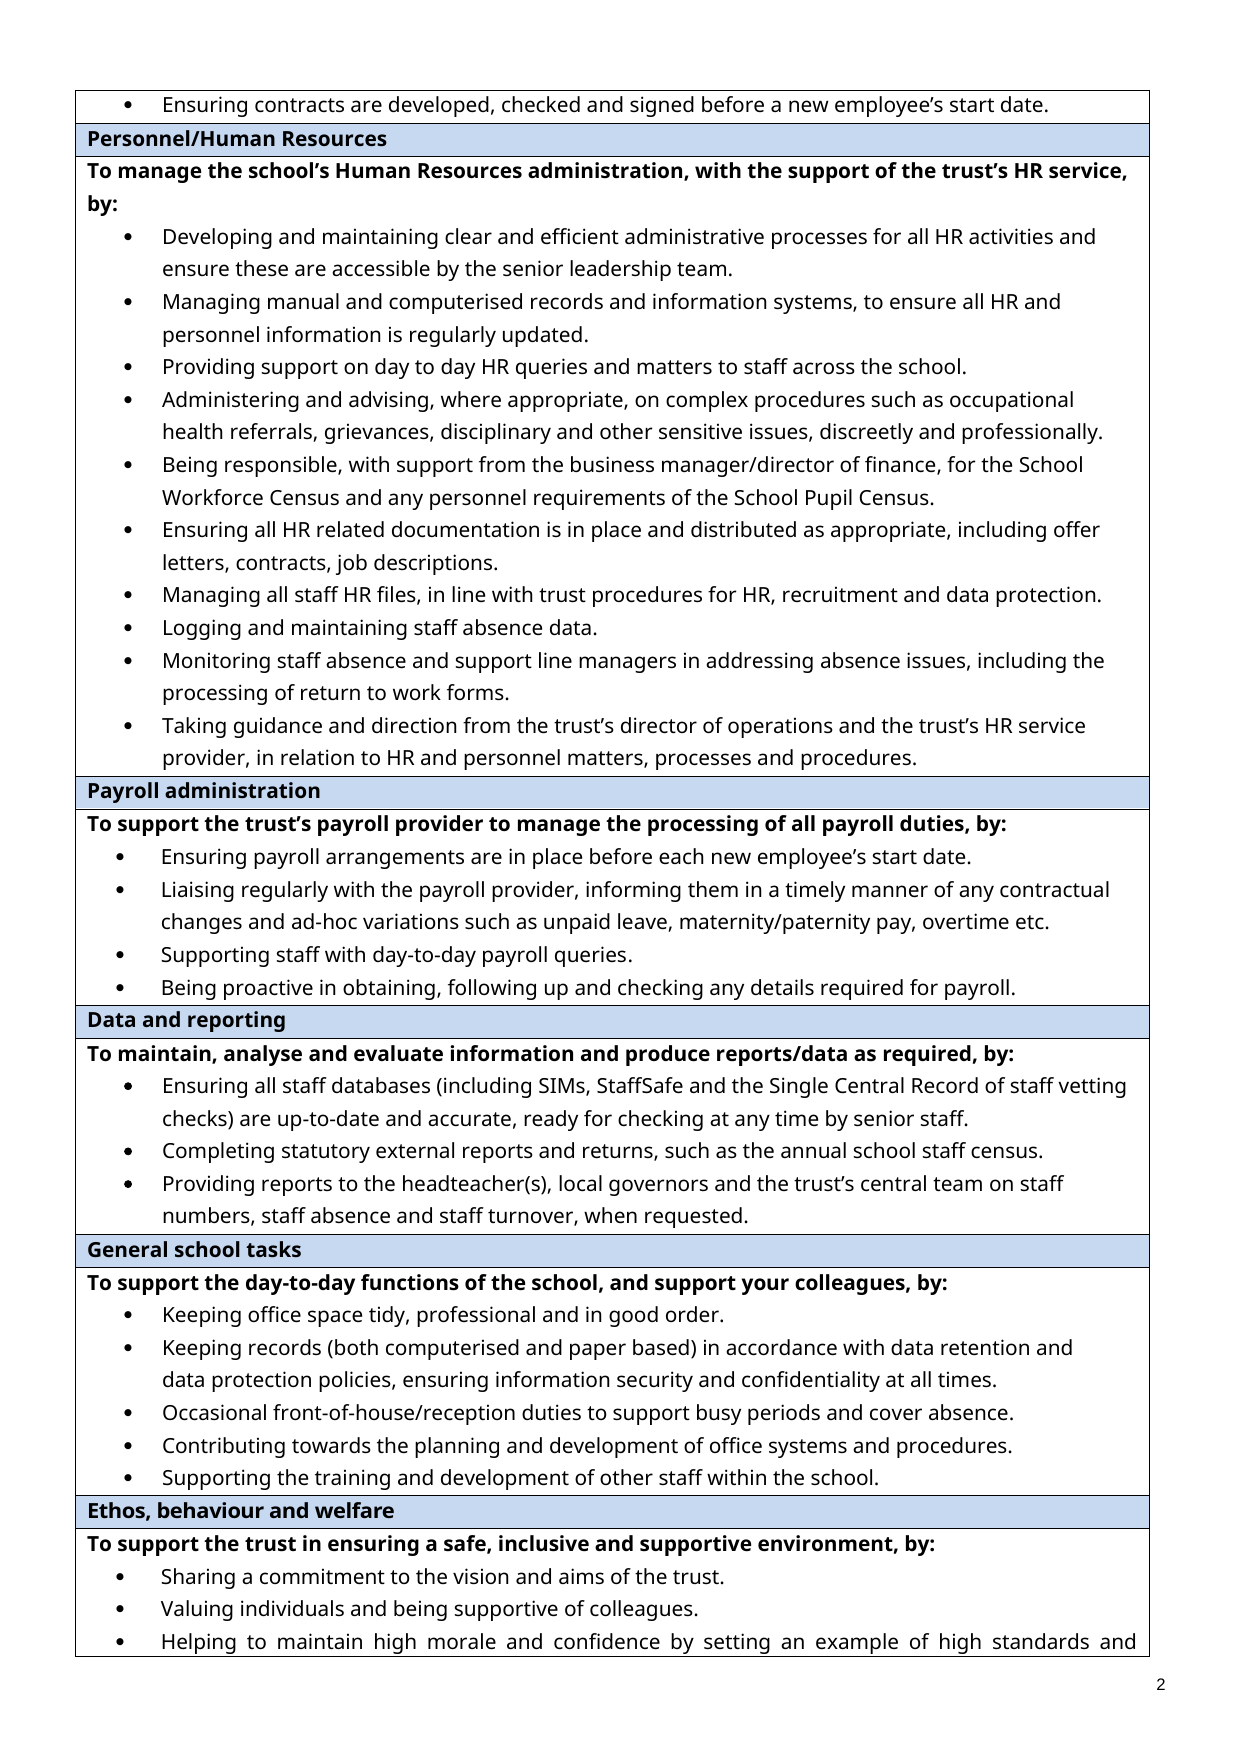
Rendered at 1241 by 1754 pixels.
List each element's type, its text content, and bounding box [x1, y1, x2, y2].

table_cell Payroll administration [76, 777, 1149, 808]
table_cell Data and reporting [76, 1006, 1149, 1038]
table_cell To manage the school’s Human Resources administration, with the support of the trust’s HR service, by: Developing and maintaining clear and efficient administrative processes for all HR activities and ensure these are accessible by the senior leadership team. Managing manual and computerised records and information systems, to ensure all HR and personnel information is regularly updated. Providing support on day to day HR queries and matters to staff across the school. Administering and advising, where appropriate, on complex procedures such as occupational health referrals, grievances, disciplinary and other sensitive issues, discreetly and professionally. Being responsible, with support from the business manager/director of finance, for the School Workforce Census and any personnel requirements of the School Pupil Census. Ensuring all HR related documentation is in place and distributed as appropriate, including offer letters, contracts, job descriptions. Managing all staff HR files, in line with trust procedures for HR, recruitment and data protection. Logging and maintaining staff absence data. Monitoring staff absence and support line managers in addressing absence issues, including the processing of return to work forms. Taking guidance and direction from the trust’s director of operations and the trust’s HR service provider, in relation to HR and personnel matters, processes and procedures. [76, 157, 1149, 776]
table_cell To support the day-to-day functions of the school, and support your colleagues, by: Keeping office space tidy, professional and in good order. Keeping records (both computerised and paper based) in accordance with data retention and data protection policies, ensuring information security and confidentiality at all times. Occasional front-of-house/reception duties to support busy periods and cover absence. Contributing towards the planning and development of office systems and procedures. Supporting the training and development of other staff within the school. [76, 1268, 1149, 1495]
table_cell Personnel/Human Resources [76, 124, 1149, 156]
table_cell Ethos, behaviour and welfare [76, 1496, 1149, 1528]
table_cell General school tasks [76, 1235, 1149, 1267]
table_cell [76, 91, 1149, 123]
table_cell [76, 1529, 1149, 1656]
table_cell To maintain, analyse and evaluate information and produce reports/data as required, by: Ensuring all staff databases (including SIMs, StaffSafe and the Single Central Record of staff vetting checks) are up-to-date and accurate, ready for checking at any time by senior staff. Completing statutory external reports and returns, such as the annual school staff census. Providing reports to the headteacher(s), local governors and the trust’s central team on staff numbers, staff absence and staff turnover, when requested. [76, 1039, 1149, 1234]
table_cell To support the trust’s payroll provider to manage the processing of all payroll duties, by: Ensuring payroll arrangements are in place before each new employee’s start date. Liaising regularly with the payroll provider, informing them in a timely manner of any contractual changes and ad-hoc variations such as unpaid leave, maternity/paternity pay, overtime etc. Supporting staff with day-to-day payroll queries. Being proactive in obtaining, following up and checking any details required for payroll. [76, 810, 1149, 1004]
